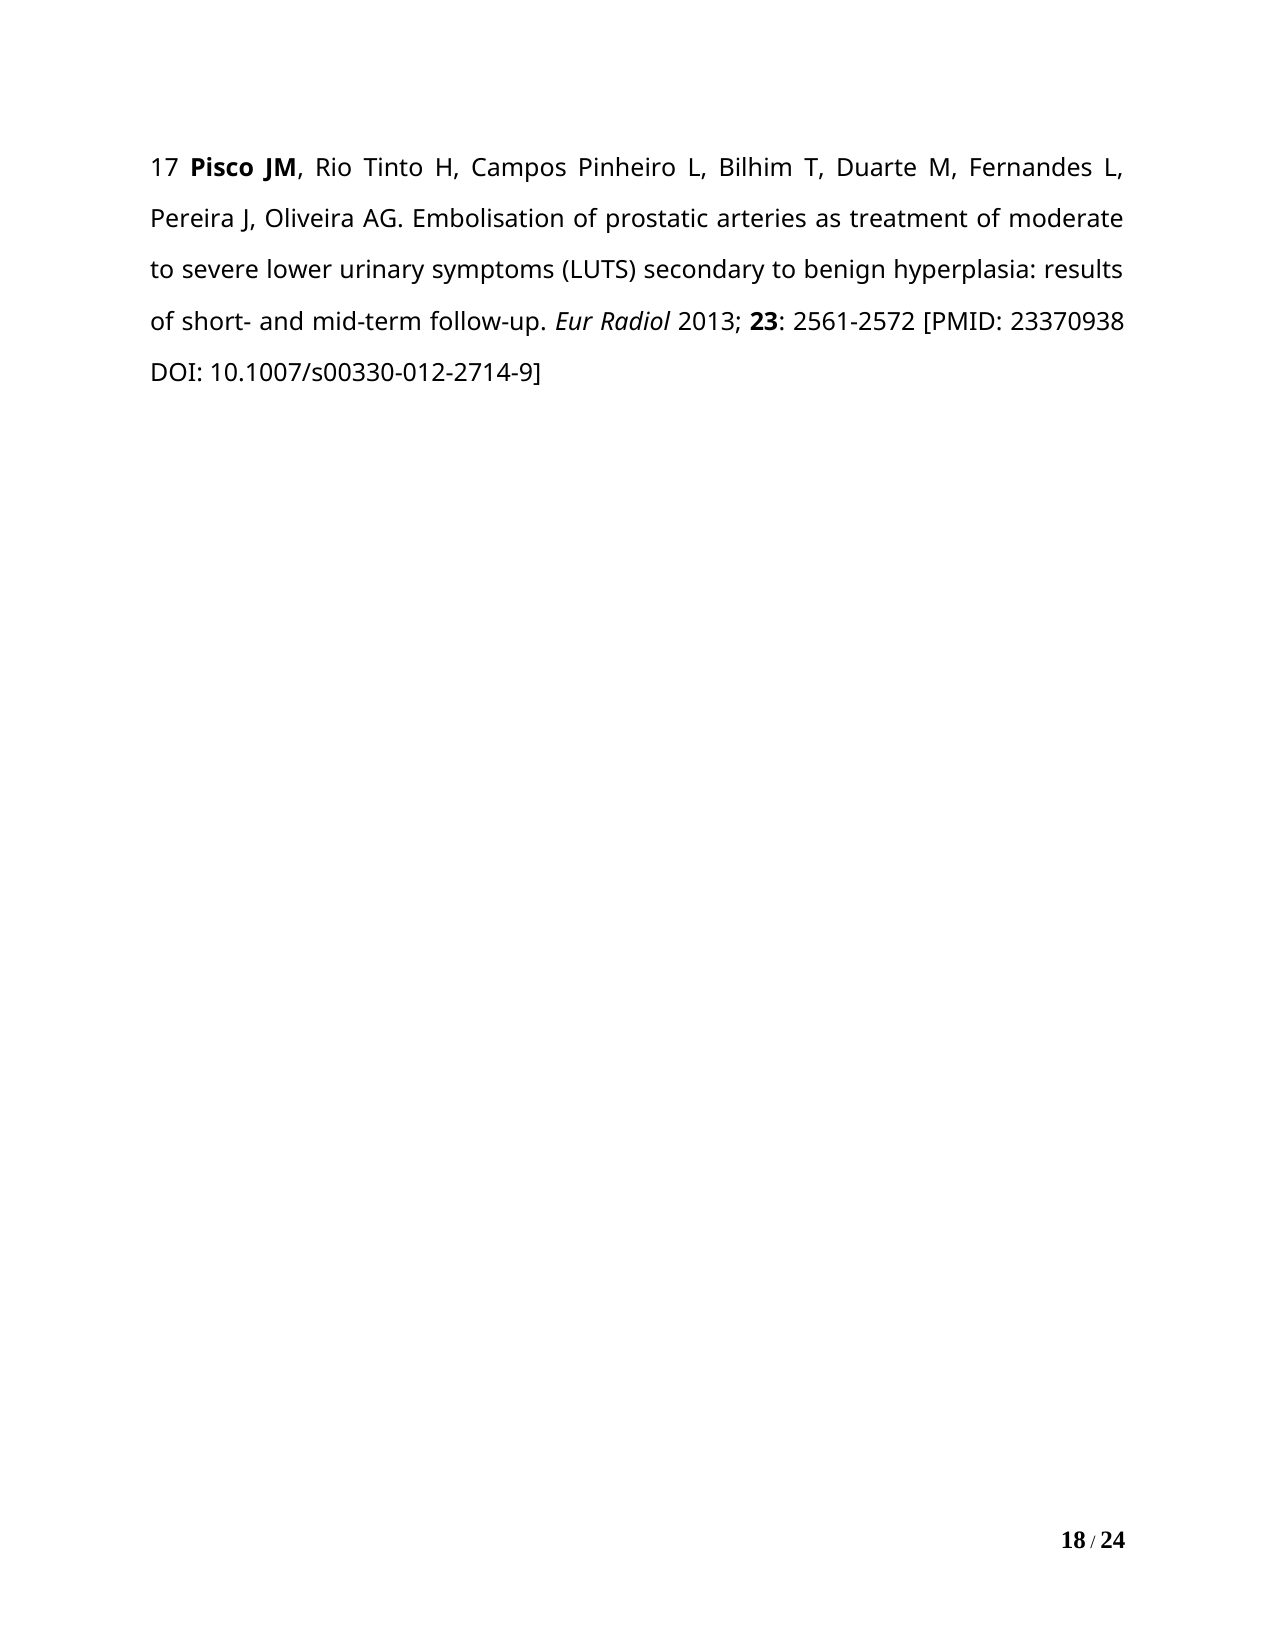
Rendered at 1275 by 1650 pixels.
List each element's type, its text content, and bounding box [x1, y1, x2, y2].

text 17 Pisco JM, Rio Tinto H, Campos Pinheiro L, Bilhim T, Duarte M, Fernandes L, Pereira J, Oliveira AG. Embolisation of prostatic arteries as treatment of moderate to severe lower urinary symptoms (LUTS) secondary to benign hyperplasia: results of short- and mid-term follow-up. Eur Radiol 2013; 23: 2561-2572 [PMID: 23370938 DOI: 10.1007/s00330-012-2714-9] [150, 150, 1125, 388]
